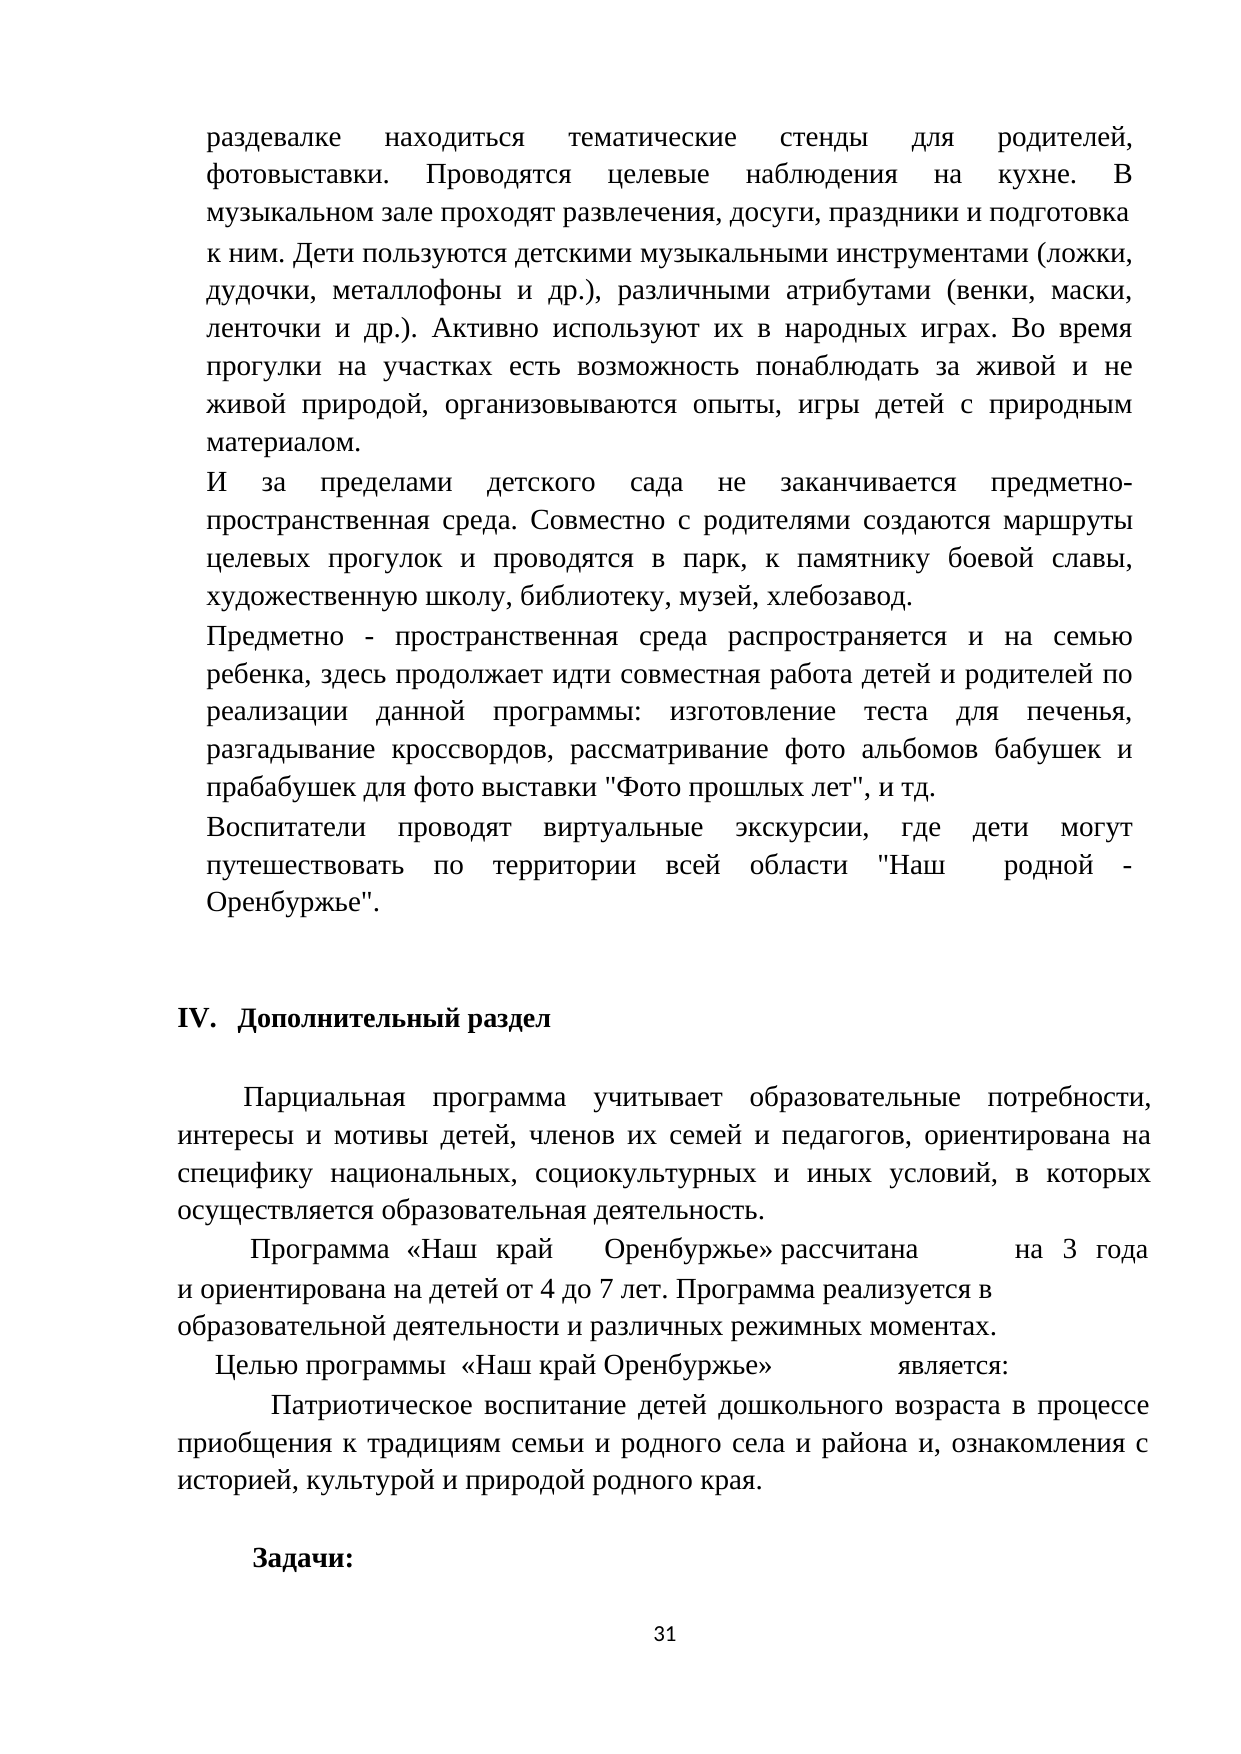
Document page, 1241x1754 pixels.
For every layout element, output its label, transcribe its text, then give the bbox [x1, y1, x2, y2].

text Целью программы «Наш край Оренбуржье» является: [214, 1347, 1152, 1381]
text раздевалке находиться тематические стенды для родителей, фотовыставки. Проводятся целевые наблюдения на кухне. В музыкальном зале проходят развлечения, досуги, праздники и подготовка [206, 119, 1133, 228]
text И за пределами детского сада не заканчивается предметно-пространственная среда. Совместно с родителями создаются маршруты целевых прогулок и проводятся в парк, к памятнику боевой славы, художественную школу, библиотеку, музей, хлебозавод. [206, 464, 1133, 611]
list ним. Дети пользуются детскими музыкальными инструментами (ложки, дудочки, металлофоны и др.), различными атрибутами (венки, маски, ленточки и др.). Активно используют их в народных играх. Во время прогулки на участках есть возможность понаблюдать за живой и не живой природой, организовываются опыты, игры детей с природным материалом. [206, 235, 1133, 457]
text Программа «Наш край Оренбуржье» рассчитана на 3 года [250, 1231, 1152, 1265]
text Задачи: [252, 1540, 1152, 1573]
text Воспитатели проводят виртуальные экскурсии, где дети могут путешествовать по территории всей области "Наш родной - Оренбуржье". [206, 809, 1133, 918]
text Парциальная программа учитывает образовательные потребности, интересы и мотивы детей, членов их семей и педагогов, ориентирована на специфику национальных, социокультурных и иных условий, в которых осуществляется образовательная деятельность. [177, 1079, 1152, 1226]
list ориентирована на детей от 4 до 7 лет. Программа реализуется в образовательной деятельности и различных режимных моментах. [177, 1271, 1150, 1342]
text Патриотическое воспитание детей дошкольного возраста в процессе приобщения к традициям семьи и родного села и района и, ознакомления с историей, культурой и природой родного края. [177, 1387, 1150, 1496]
text 31 [150, 1619, 1179, 1647]
text Предметно - пространственная среда распространяется и на семью ребенка, здесь продолжает идти совместная работа детей и родителей по реализации данной программы: изготовление теста для печенья, разгадывание кроссвордов, рассматривание фото альбомов бабушек и прабабушек для фото выставки "Фото прошлых лет", и тд. [206, 618, 1133, 803]
text IV. Дополнительный раздел [177, 1000, 1152, 1034]
